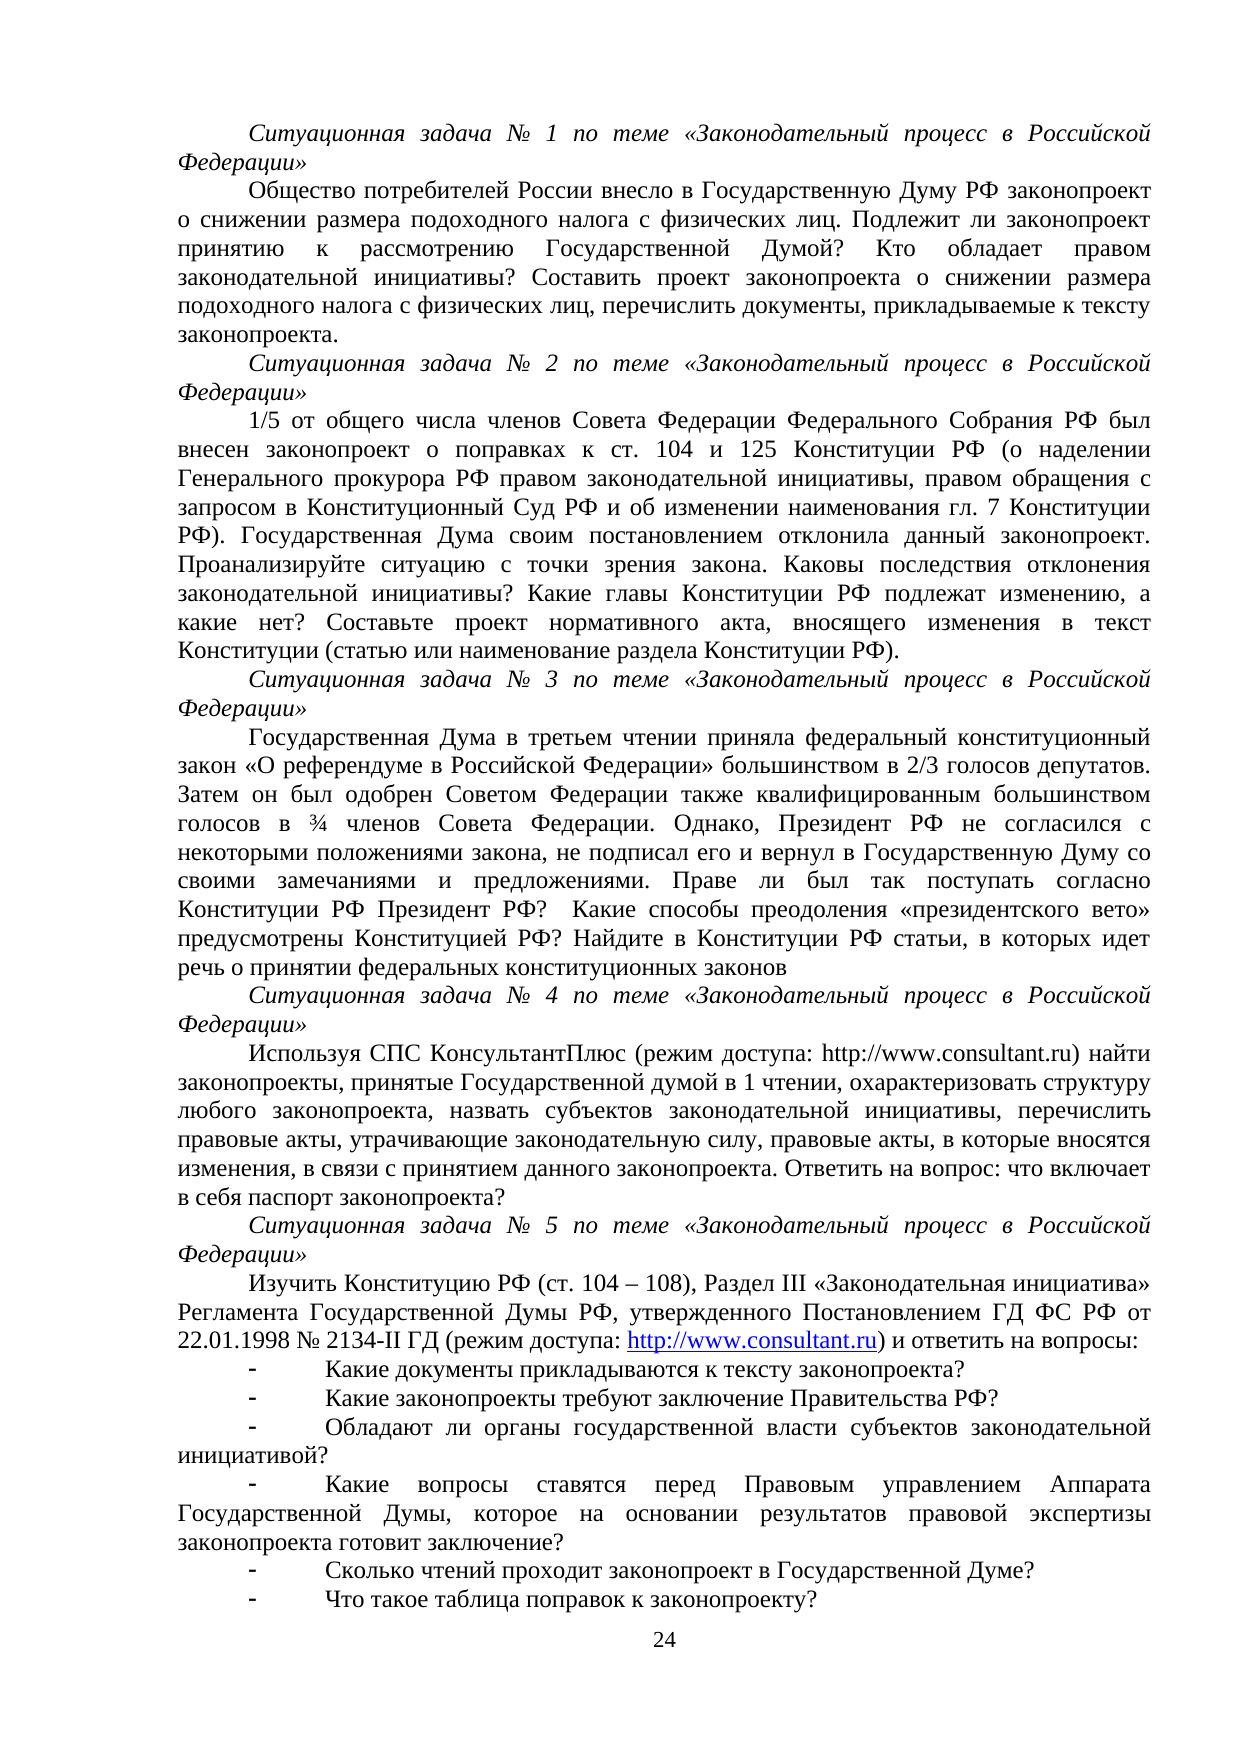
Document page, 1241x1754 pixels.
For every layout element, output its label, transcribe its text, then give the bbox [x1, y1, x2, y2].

list Какие документы прикладываются к тексту законопроекта? [177, 1354, 1152, 1383]
text Ситуационная задача № 4 по теме «Законодательный процесс в Российской Федерации» [177, 981, 1152, 1038]
text Используя СПС КонсультантПлюс (режим доступа: http://www.consultant.ru) найти законопроекты, принятые Государственной думой в 1 чтении, охарактеризовать структуру любого законопроекта, назвать субъектов законодательной инициативы, перечислить правовые акты, утрачивающие законодательную силу, правовые акты, в которые вносятся изменения, в связи с принятием данного законопроекта. Ответить на вопрос: что включает в себя паспорт законопроекта? [177, 1038, 1152, 1211]
text Общество потребителей России внесло в Государственную Думу РФ законопроект о снижении размера подоходного налога с физических лиц. Подлежит ли законопроект принятию к рассмотрению Государственной Думой? Кто обладает правом законодательной инициативы? Составить проект законопроекта о снижении размера подоходного налога с физических лиц, перечислить документы, прикладываемые к тексту законопроекта. [177, 176, 1152, 348]
list Какие законопроекты требуют заключение Правительства РФ? [177, 1383, 1152, 1412]
text 1/5 от общего числа членов Совета Федерации Федерального Собрания РФ был внесен законопроект о поправках к ст. 104 и 125 Конституции РФ (о наделении Генерального прокурора РФ правом законодательной инициативы, правом обращения с запросом в Конституционный Суд РФ и об изменении наименования гл. 7 Конституции РФ). Государственная Дума своим постановлением отклонила данный законопроект. Проанализируйте ситуацию с точки зрения закона. Каковы последствия отклонения законодательной инициативы? Какие главы Конституции РФ подлежат изменению, а какие нет? Составьте проект нормативного акта, вносящего изменения в текст Конституции (статью или наименование раздела Конституции РФ). [177, 406, 1152, 664]
text Изучить Конституцию РФ (ст. 104 – 108), Раздел III «Законодательная инициатива» Регламента Государственной Думы РФ, утвержденного Постановлением ГД ФС РФ от 22.01.1998 № 2134-II ГД (режим доступа: http://www.consultant.ru) и ответить на вопросы: [177, 1268, 1152, 1354]
text Ситуационная задача № 5 по теме «Законодательный процесс в Российской Федерации» [177, 1211, 1152, 1268]
list Обладают ли органы государственной власти субъектов законодательной инициативой? [177, 1412, 1152, 1469]
list Что такое таблица поправок к законопроекту? [177, 1584, 1152, 1613]
list Какие вопросы ставятся перед Правовым управлением Аппарата Государственной Думы, которое на основании результатов правовой экспертизы законопроекта готовит заключение? [177, 1469, 1152, 1556]
text Государственная Дума в третьем чтении приняла федеральный конституционный закон «О референдуме в Российской Федерации» большинством в 2/3 голосов депутатов. Затем он был одобрен Советом Федерации также квалифицированным большинством голосов в ¾ членов Совета Федерации. Однако, Президент РФ не согласился с некоторыми положениями закона, не подписал его и вернул в Государственную Думу со своими замечаниями и предложениями. Праве ли был так поступать согласно Конституции РФ Президент РФ? Какие способы преодоления «президентского вето» предусмотрены Конституцией РФ? Найдите в Конституции РФ статьи, в которых идет речь о принятии федеральных конституционных законов [177, 722, 1152, 981]
text Ситуационная задача № 2 по теме «Законодательный процесс в Российской Федерации» [177, 348, 1152, 406]
list Сколько чтений проходит законопроект в Государственной Думе? [177, 1556, 1152, 1584]
text Ситуационная задача № 3 по теме «Законодательный процесс в Российской Федерации» [177, 664, 1152, 722]
text Ситуационная задача № 1 по теме «Законодательный процесс в Российской Федерации» [177, 118, 1152, 176]
